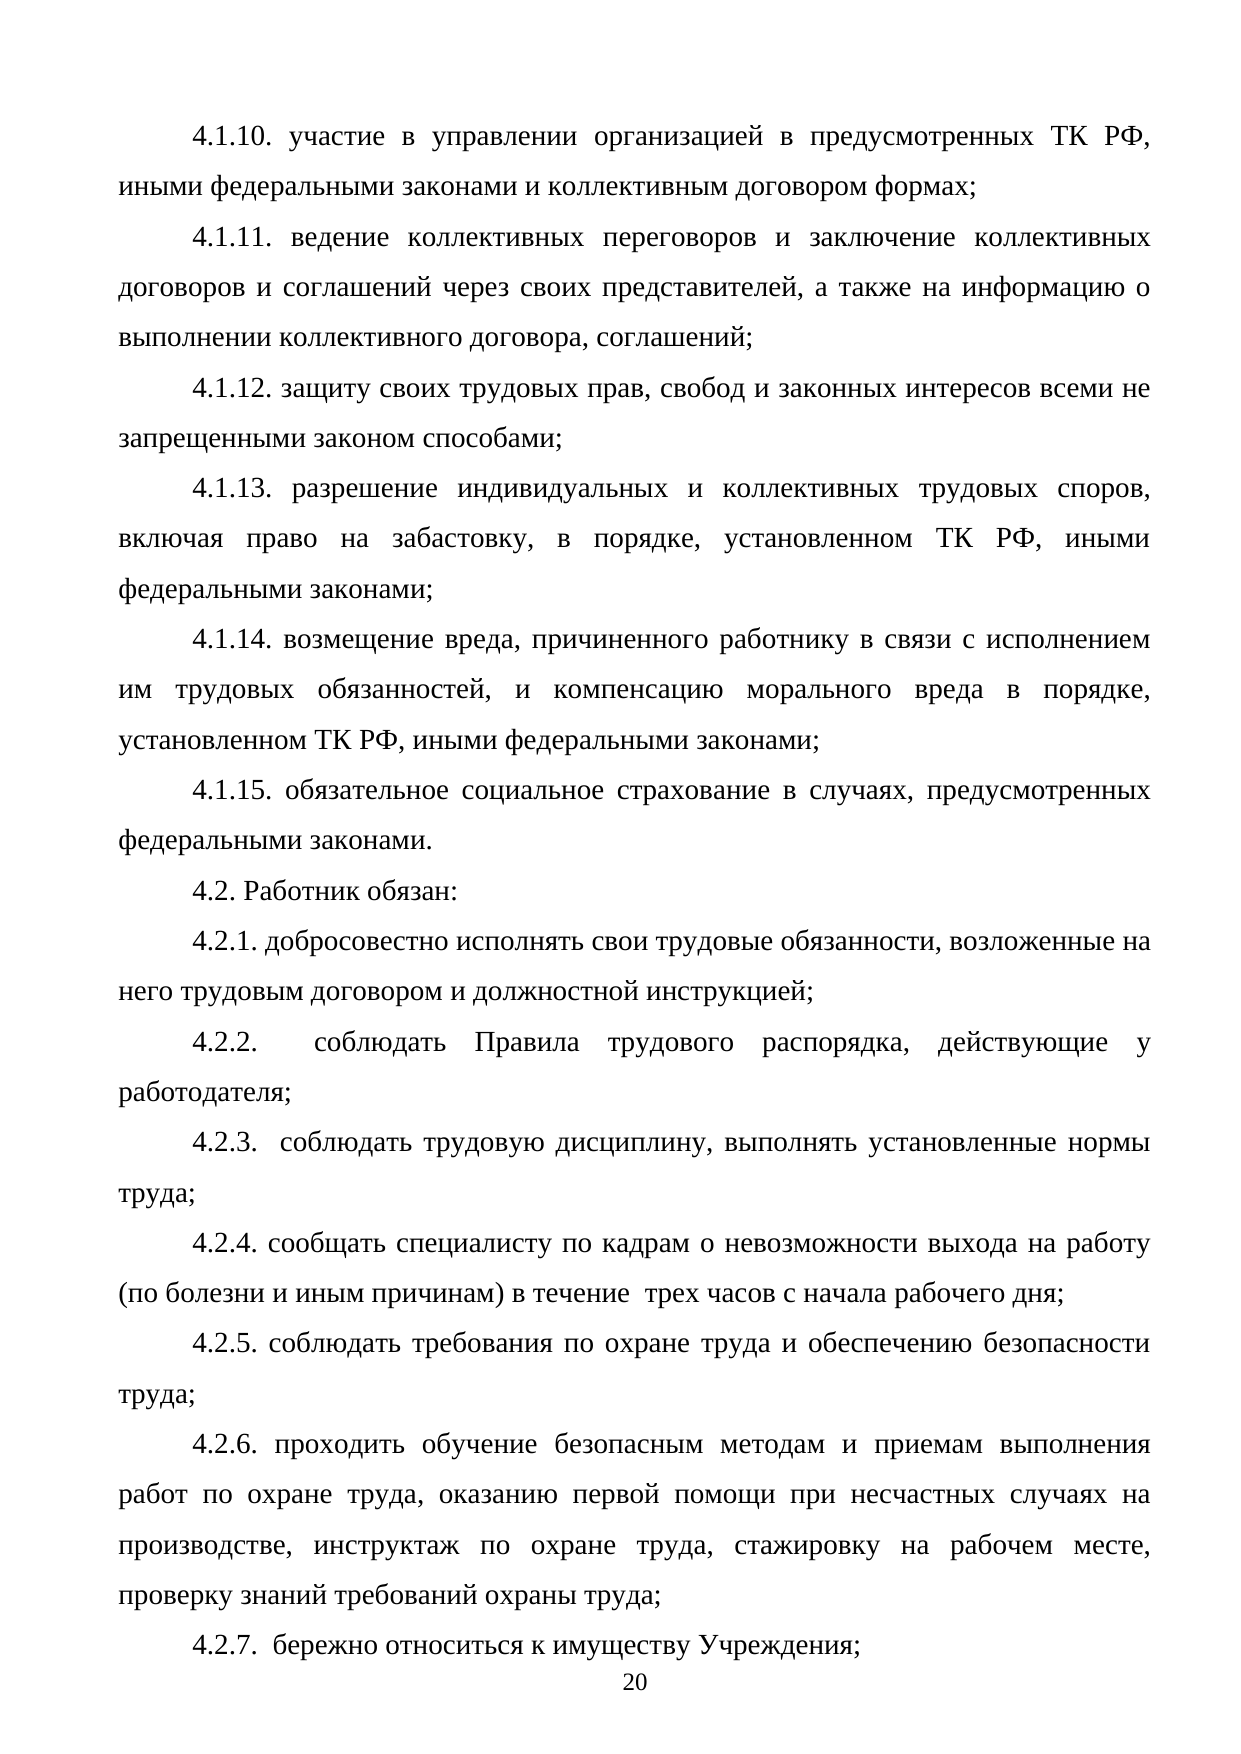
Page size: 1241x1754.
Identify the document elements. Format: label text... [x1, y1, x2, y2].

text 4.1.12. защиту своих трудовых прав, свобод и законных интересов всеми не запрещенными законом способами; [118, 370, 1152, 453]
text 4.2.6. проходить обучение безопасным методам и приемам выполнения работ по охране труда, оказанию первой помощи при несчастных случаях на производстве, инструктаж по охране труда, стажировку на рабочем месте, проверку знаний требований охраны труда; [118, 1426, 1152, 1611]
text 4.2.5. соблюдать требования по охране труда и обеспечению безопасности труда; [118, 1326, 1152, 1409]
text 4.1.13. разрешение индивидуальных и коллективных трудовых споров, включая право на забастовку, в порядке, установленном ТК РФ, иными федеральными законами; [118, 470, 1152, 604]
text 4.1.14. возмещение вреда, причиненного работнику в связи с исполнением им трудовых обязанностей, и компенсацию морального вреда в порядке, установленном ТК РФ, иными федеральными законами; [118, 621, 1152, 755]
text 4.1.15. обязательное социальное страхование в случаях, предусмотренных федеральными законами. [118, 772, 1152, 856]
text 4.2.3. соблюдать трудовую дисциплину, выполнять установленные нормы труда; [118, 1124, 1152, 1208]
text 4.1.10. участие в управлении организацией в предусмотренных ТК РФ, иными федеральными законами и коллективным договором формах; [118, 118, 1152, 202]
text 4.2.2. соблюдать Правила трудового распорядка, действующие у работодателя; [118, 1024, 1152, 1108]
text 4.1.11. ведение коллективных переговоров и заключение коллективных договоров и соглашений через своих представителей, а также на информацию о выполнении коллективного договора, соглашений; [118, 219, 1152, 353]
text 4.2.1. добросовестно исполнять свои трудовые обязанности, возложенные на него трудовым договором и должностной инструкцией; [118, 923, 1152, 1007]
text 4.2.7. бережно относиться к имуществу Учреждения; [118, 1627, 1152, 1661]
text 4.2. Работник обязан: [118, 873, 1152, 906]
text 4.2.4. сообщать специалисту по кадрам о невозможности выхода на работу (по болезни и иным причинам) в течение трех часов с начала рабочего дня; [118, 1225, 1152, 1309]
